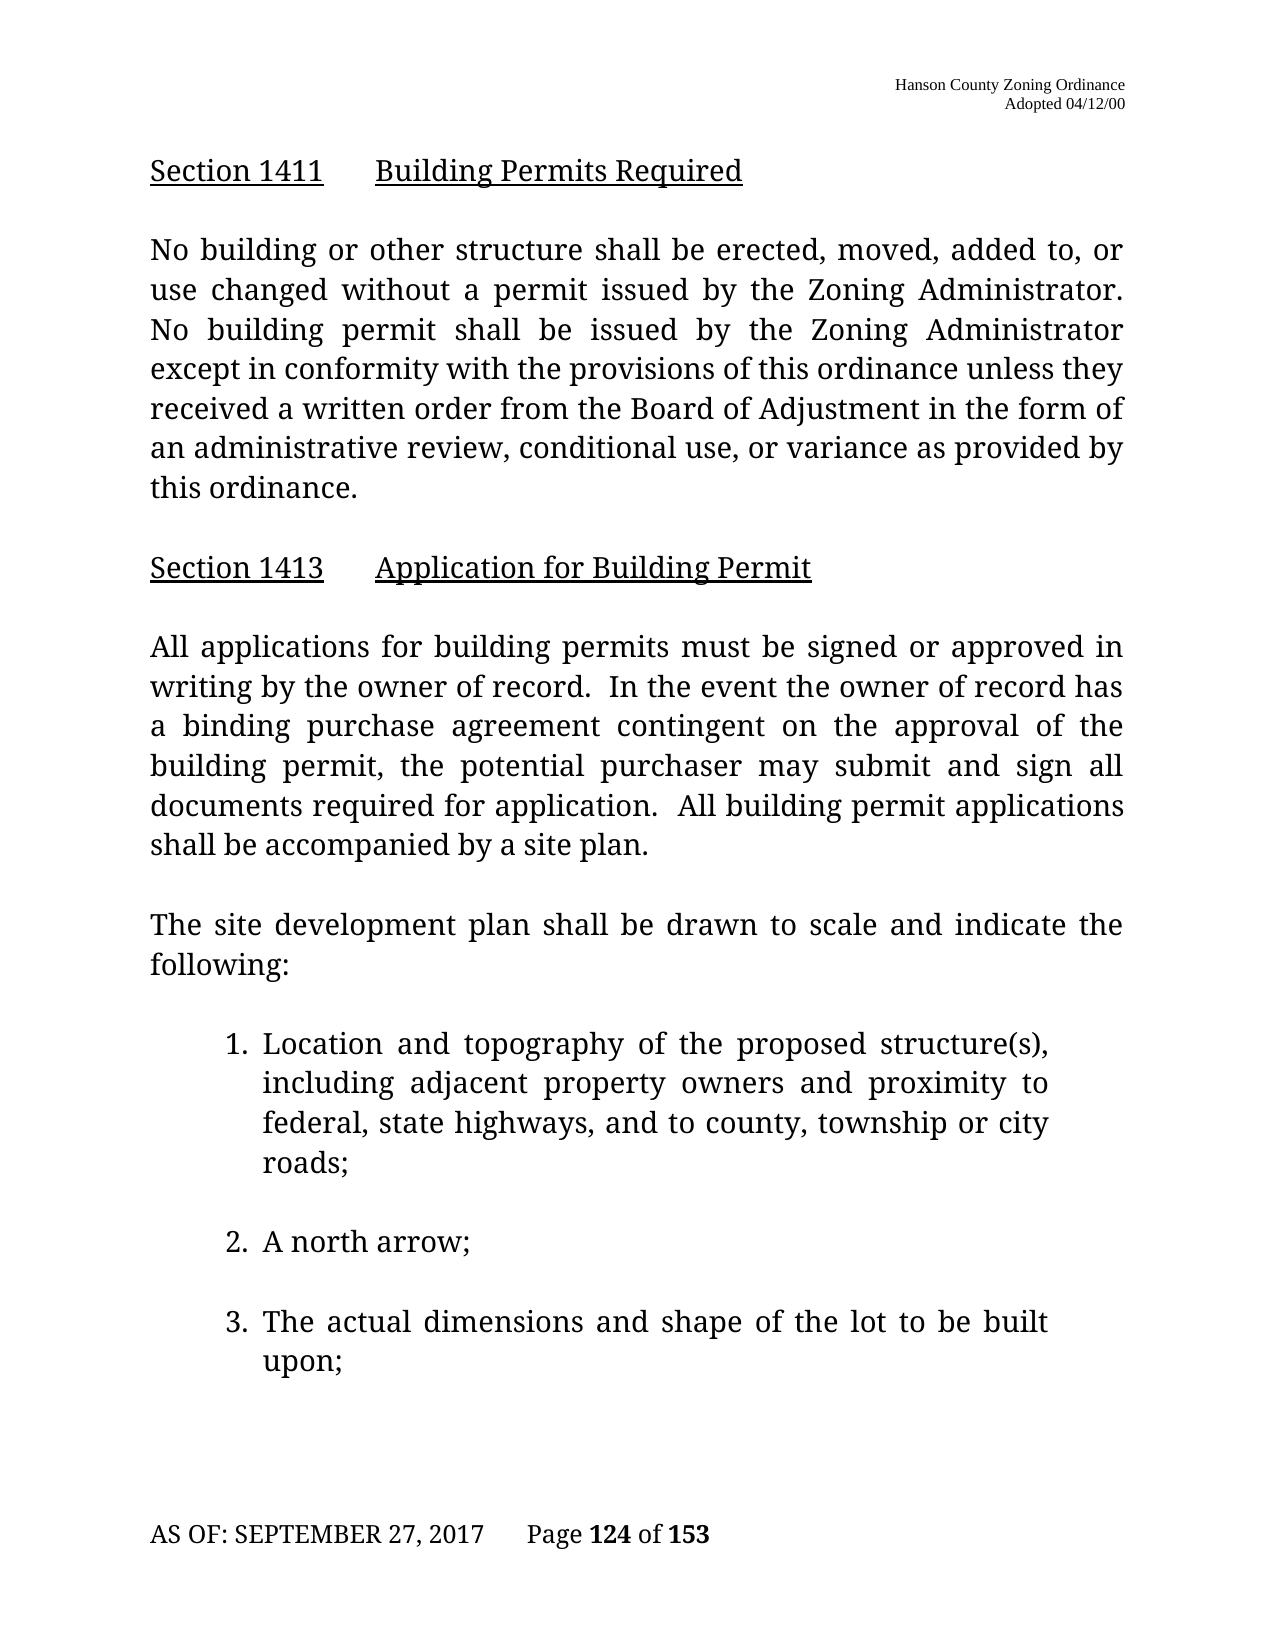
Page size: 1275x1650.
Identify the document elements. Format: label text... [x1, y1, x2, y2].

list The actual dimensions and shape of the lot to be built upon; [225, 1301, 1050, 1380]
text The site development plan shall be drawn to scale and indicate the following: [150, 904, 1125, 983]
text Section 1411 Building Permits Required [150, 150, 1125, 190]
list A north arrow; [225, 1222, 1050, 1261]
text Section 1413 Application for Building Permit [150, 547, 1125, 587]
text No building or other structure shall be erected, moved, added to, or use changed without a permit issued by the Zoning Administrator. No building permit shall be issued by the Zoning Administrator except in conformity with the provisions of this ordinance unless they received a written order from the Board of Adjustment in the form of an administrative review, conditional use, or variance as provided by this ordinance. [150, 229, 1125, 507]
text All applications for building permits must be signed or approved in writing by the owner of record. In the event the owner of record has a binding purchase agreement contingent on the approval of the building permit, the potential purchaser may submit and sign all documents required for application. All building permit applications shall be accompanied by a site plan. [150, 626, 1125, 864]
list Location and topography of the proposed structure(s), including adjacent property owners and proximity to federal, state highways, and to county, township or city roads; [225, 1023, 1050, 1182]
